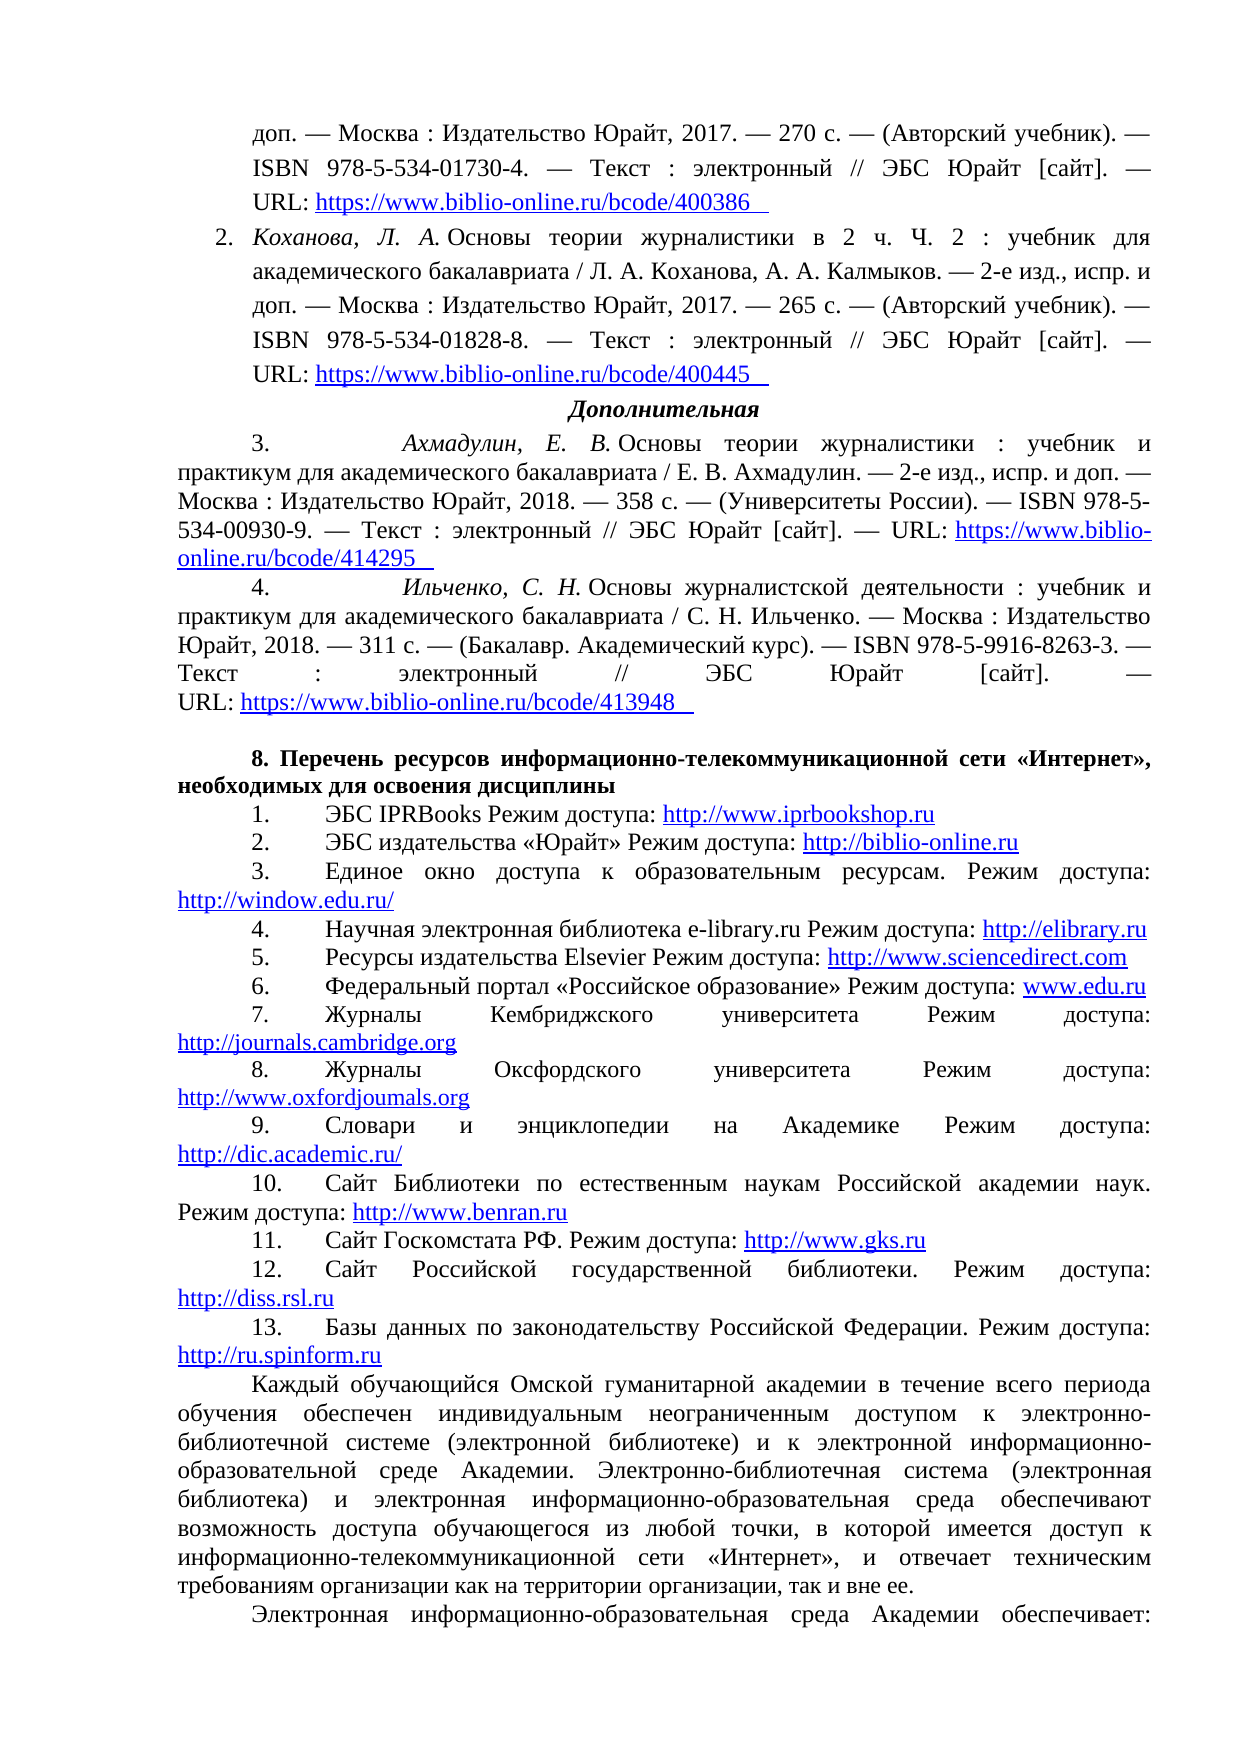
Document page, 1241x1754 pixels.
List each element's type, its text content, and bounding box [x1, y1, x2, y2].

list Коханова, Л. А. Основы теории журналистики в 2 ч. Ч. 2 : учебник для академического бакалавриата / Л. А. Коханова, А. А. Калмыков. — 2-е изд., испр. и доп. — Москва : Издательство Юрайт, 2017. — 265 с. — (Авторский учебник). — ISBN 978-5-534-01828-8. — Текст : электронный // ЭБС Юрайт [сайт]. — URL: https://www.biblio-online.ru/bcode/400445 [215, 222, 1152, 388]
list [215, 118, 1152, 216]
list Сайт Библиотеки по естественным наукам Российской академии наук. Режим доступа: http://www.benran.ru [177, 1168, 1152, 1225]
list Сайт Российской государственной библиотеки. Режим доступа: http://diss.rsl.ru [177, 1254, 1152, 1312]
list Журналы Оксфордского университета Режим доступа: http://www.oxfordjoumals.org [177, 1055, 1152, 1110]
list Научная электронная библиотека e-library.ru Режим доступа: http://elibrary.ru [177, 914, 1152, 942]
list Единое окно доступа к образовательным ресурсам. Режим доступа: http://window.edu.ru/ [177, 856, 1152, 914]
list Ресурсы издательства Elsevier Режим доступа: http://www.sciencedirect.com [177, 942, 1152, 971]
list Федеральный портал «Российское образование» Режим доступа: www.edu.ru [177, 971, 1152, 1000]
list Сайт Госкомстата РФ. Режим доступа: http://www.gks.ru [177, 1225, 1152, 1254]
text 8. Перечень ресурсов информационно-телекоммуникационной сети «Интернет», необходимых для освоения дисциплины [177, 743, 1152, 799]
text Каждый обучающийся Омской гуманитарной академии в течение всего периода обучения обеспечен индивидуальным неограниченным доступом к электронно-библиотечной системе (электронной библиотеке) и к электронной информационно-образовательной среде Академии. Электронно-библиотечная система (электронная библиотека) и электронная информационно-образовательная среда обеспечивают возможность доступа обучающегося из любой точки, в которой имеется доступ к информационно-телекоммуникационной сети «Интернет», и отвечает техническим требованиям организации как на территории организации, так и вне ее. [177, 1369, 1152, 1599]
list Ильченко, С. Н. Основы журналистской деятельности : учебник и практикум для академического бакалавриата / С. Н. Ильченко. — Москва : Издательство Юрайт, 2018. — 311 с. — (Бакалавр. Академический курс). — ISBN 978-5-9916-8263-3. — Текст : электронный // ЭБС Юрайт [сайт]. — URL: https://www.biblio-online.ru/bcode/413948 [177, 572, 1152, 716]
text Дополнительная [177, 394, 1152, 423]
list ЭБС IPRBooks Режим доступа: http://www.iprbookshop.ru [177, 799, 1152, 827]
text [177, 1599, 1152, 1628]
list Базы данных по законодательству Российской Федерации. Режим доступа: http://ru.spinform.ru [177, 1312, 1152, 1369]
list Ахмадулин, Е. В. Основы теории журналистики : учебник и практикум для академического бакалавриата / Е. В. Ахмадулин. — 2-е изд., испр. и доп. — Москва : Издательство Юрайт, 2018. — 358 с. — (Университеты России). — ISBN 978-5-534-00930-9. — Текст : электронный // ЭБС Юрайт [сайт]. — URL: https://www.biblio-online.ru/bcode/414295 [177, 428, 1152, 572]
list Журналы Кембриджского университета Режим доступа: http://journals.cambridge.org [177, 1000, 1152, 1055]
list Словари и энциклопедии на Академике Режим доступа: http://dic.academic.ru/ [177, 1110, 1152, 1168]
list ЭБС издательства «Юрайт» Режим доступа: http://biblio-online.ru [177, 827, 1152, 856]
